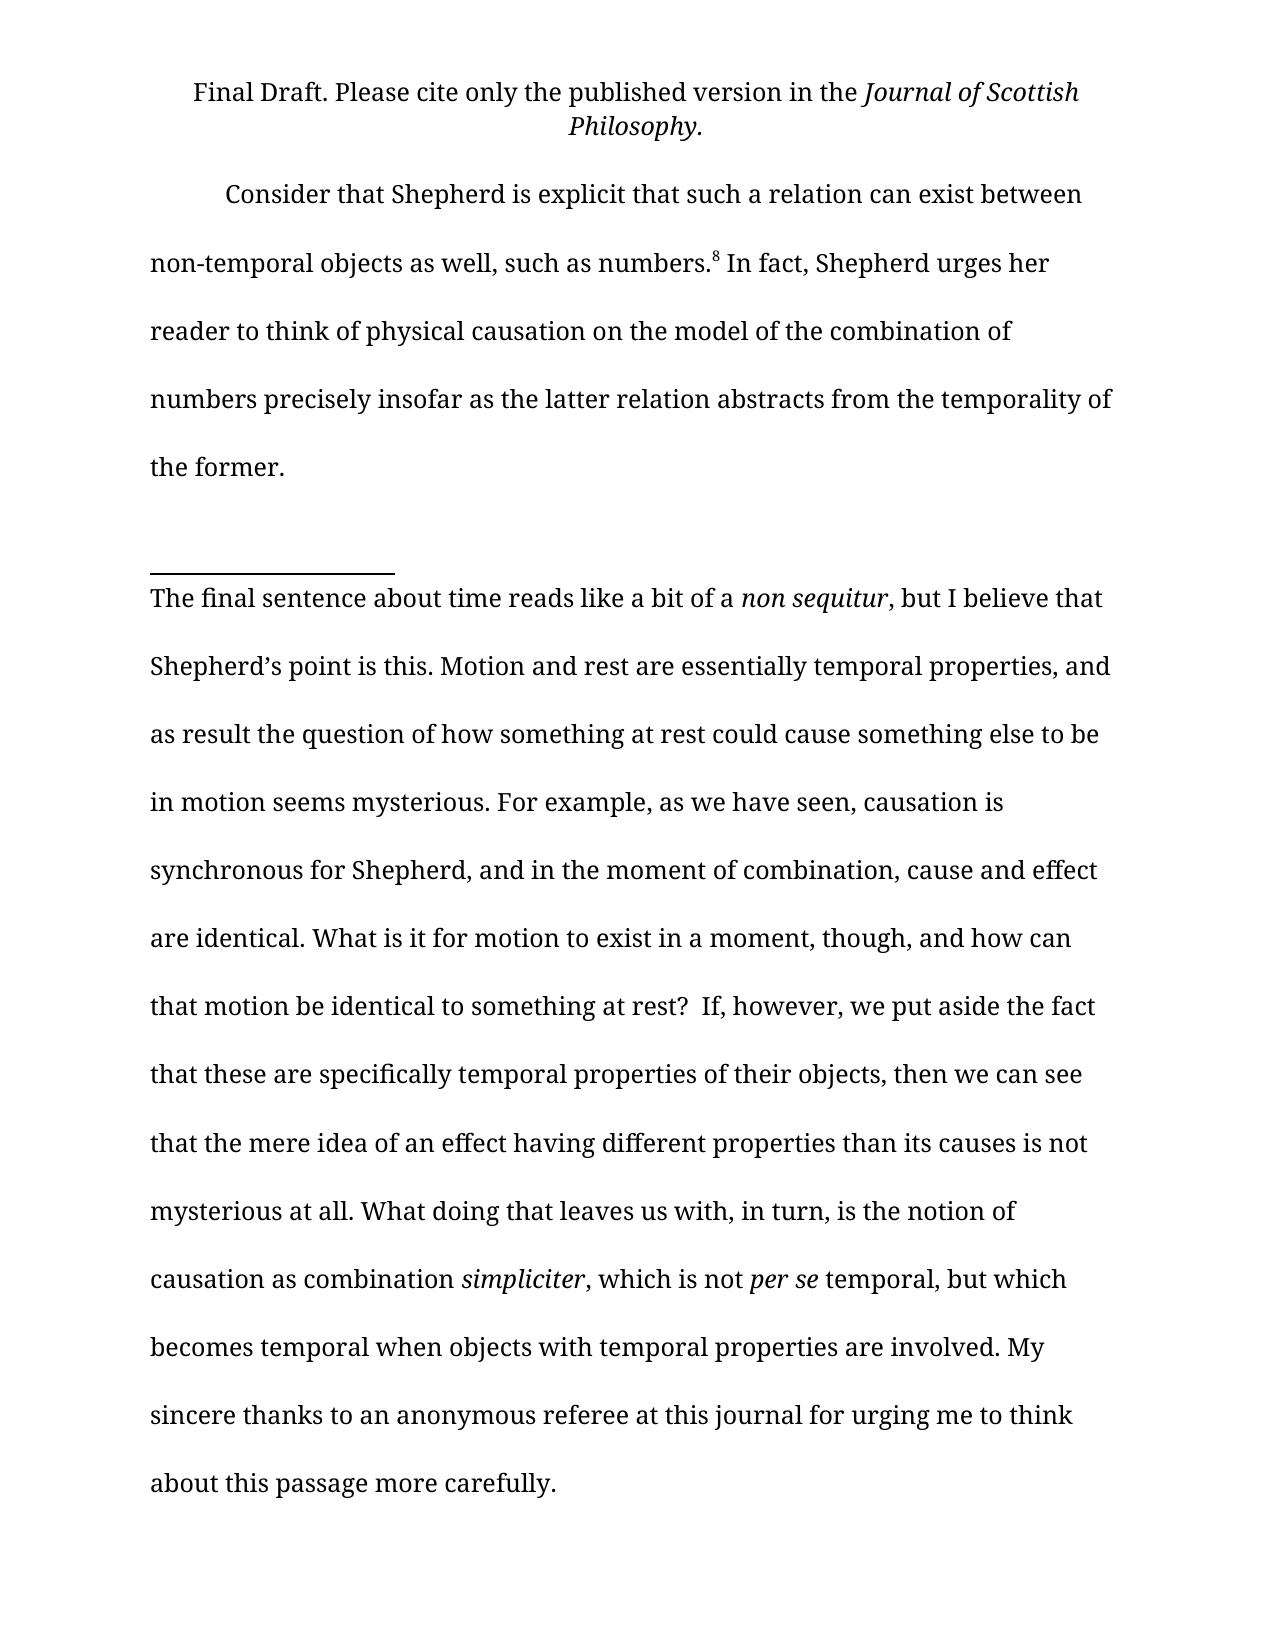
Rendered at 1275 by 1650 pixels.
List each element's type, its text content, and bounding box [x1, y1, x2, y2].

text Consider that Shepherd is explicit that such a relation can exist between non-temporal objects as well, such as numbers. In fact, Shepherd urges her reader to think of physical causation on the model of the combination of numbers precisely insofar as the latter relation abstracts from the temporality of the former. [150, 177, 1125, 484]
